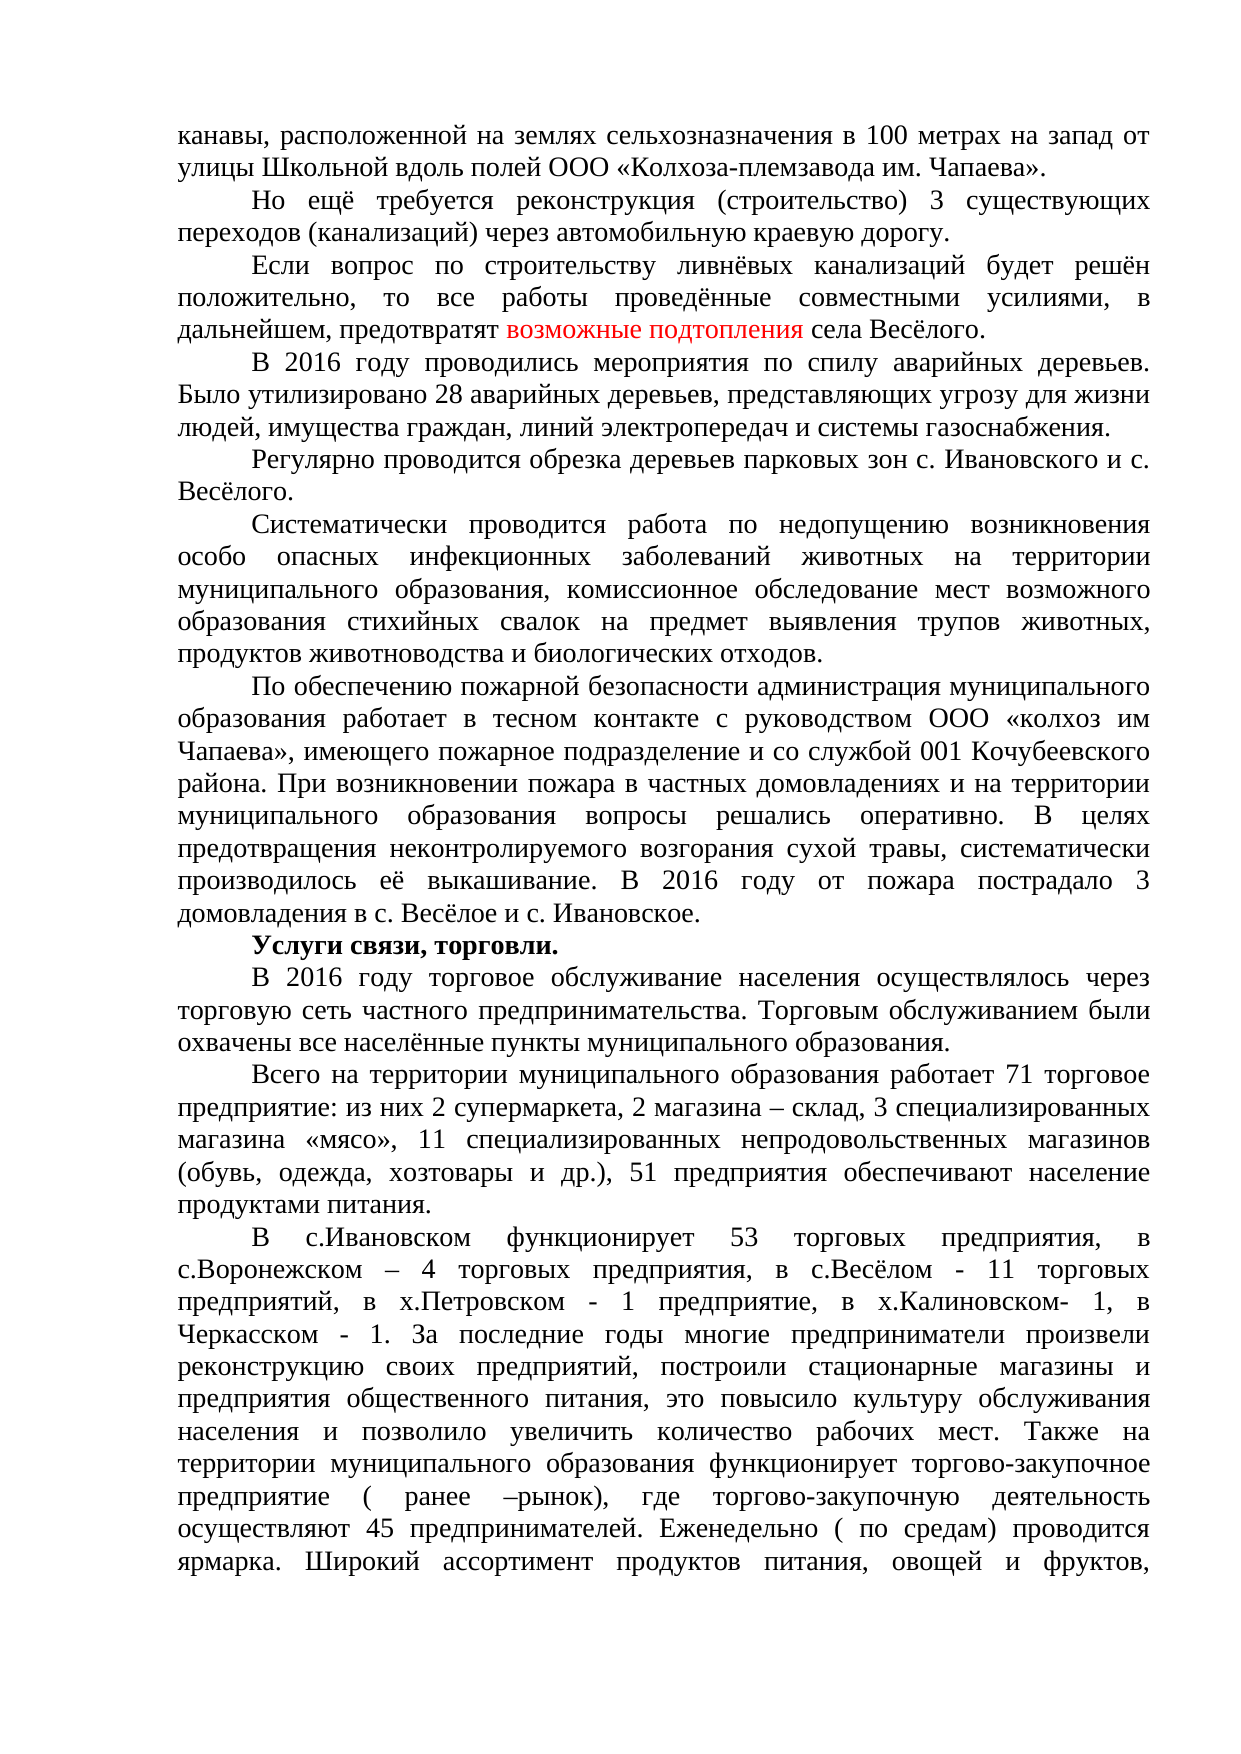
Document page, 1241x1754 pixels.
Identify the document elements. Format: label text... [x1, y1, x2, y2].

text Если вопрос по строительству ливнёвых канализаций будет решён положительно, то все работы проведённые совместными усилиями, в дальнейшем, предотвратят возможные подтопления села Весёлого. [177, 248, 1152, 345]
list Регулярно проводится обрезка деревьев парковых зон с. Ивановского и с. Весёлого. [177, 442, 1152, 507]
text Всего на территории муниципального образования работает 71 торговое предприятие: из них 2 супермаркета, 2 магазина – склад, 3 специализированных магазина «мясо», 11 специализированных непродовольственных магазинов (обувь, одежда, хозтовары и др.), 51 предприятия обеспечивают население продуктами питания. [177, 1058, 1152, 1219]
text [177, 118, 1152, 183]
text Услуги связи, торговли. [177, 928, 1152, 960]
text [177, 1219, 1152, 1576]
list Систематически проводится работа по недопущению возникновения особо опасных инфекционных заболеваний животных на территории муниципального образования, комиссионное обследование мест возможного образования стихийных свалок на предмет выявления трупов животных, продуктов животноводства и биологических отходов. [177, 507, 1152, 669]
list В 2016 году проводились мероприятия по спилу аварийных деревьев. Было утилизировано 28 аварийных деревьев, представляющих угрозу для жизни людей, имущества граждан, линий электропередач и системы газоснабжения. [177, 345, 1152, 442]
text По обеспечению пожарной безопасности администрация муниципального образования работает в тесном контакте с руководством ООО «колхоз им Чапаева», имеющего пожарное подразделение и со службой 001 Кочубеевского района. При возникновении пожара в частных домовладениях и на территории муниципального образования вопросы решались оперативно. В целях предотвращения неконтролируемого возгорания сухой травы, систематически производилось её выкашивание. В 2016 году от пожара пострадало 3 домовладения в с. Весёлое и с. Ивановское. [177, 669, 1152, 928]
text В 2016 году торговое обслуживание населения осуществлялось через торговую сеть частного предпринимательства. Торговым обслуживанием были охвачены все населённые пункты муниципального образования. [177, 960, 1152, 1058]
text Но ещё требуется реконструкция (строительство) 3 существующих переходов (канализаций) через автомобильную краевую дорогу. [177, 183, 1152, 248]
